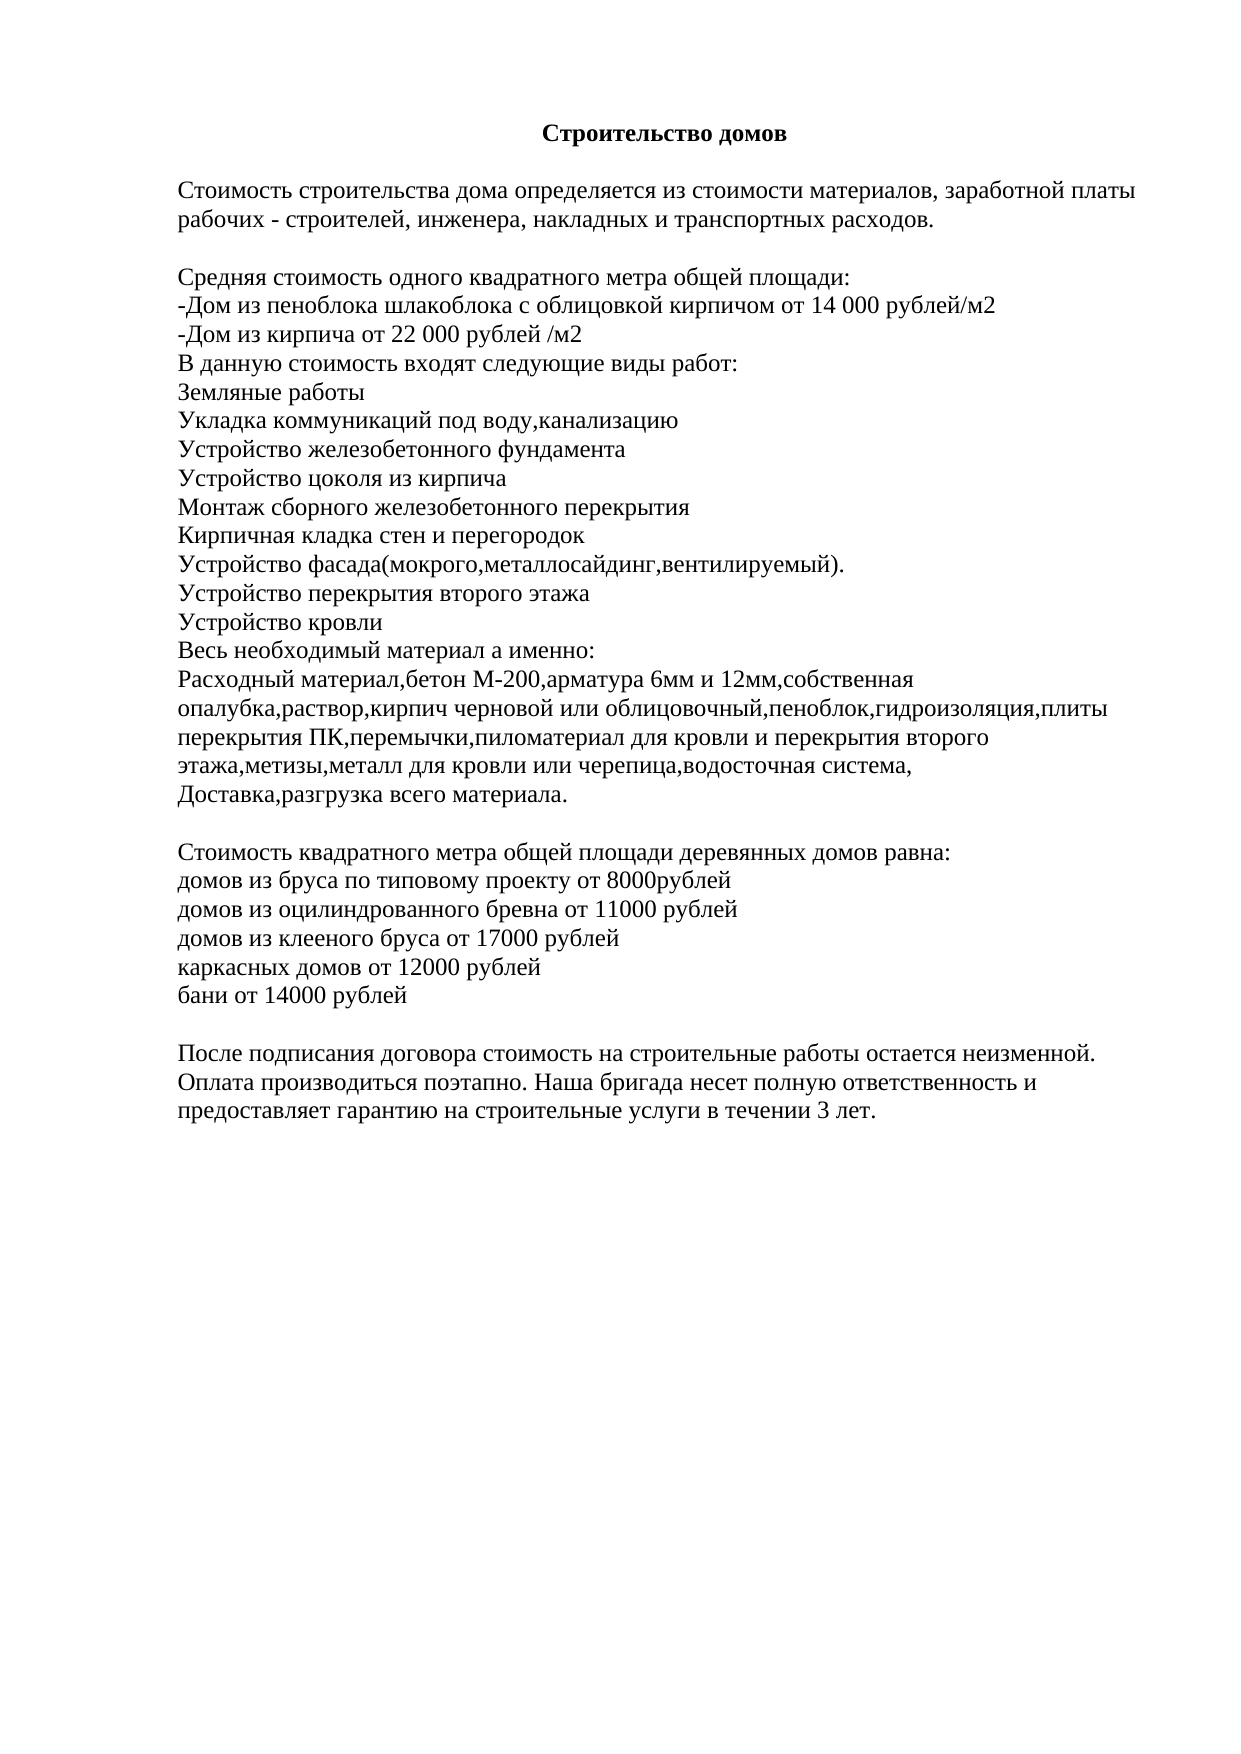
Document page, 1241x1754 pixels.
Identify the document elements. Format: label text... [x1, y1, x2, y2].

text Устройство цоколя из кирпича [177, 463, 1152, 492]
text каркасных домов от 12000 рублей [177, 952, 1152, 981]
text Расходный материал,бетон М-200,арматура 6мм и 12мм,собственная опалубка,раствор,кирпич черновой или облицовочный,пеноблок,гидроизоляция,плиты перекрытия ПК,перемычки,пиломатериал для кровли и перекрытия второго этажа,метизы,металл для кровли или черепица,водосточная система, [177, 664, 1152, 779]
text -Дом из пеноблока шлакоблока с облицовкой кирпичом от 14 000 рублей/м2 [177, 291, 1152, 319]
text Устройство фасада(мокрого,металлосайдинг,вентилируемый). [177, 549, 1152, 578]
text Укладка коммуникаций под воду,канализацию [177, 406, 1152, 434]
text домов из бруса по типовому проекту от 8000рублей [177, 866, 1152, 894]
text Стоимость квадратного метра общей площади деревянных домов равна: [177, 837, 1152, 866]
text домов из оцилиндрованного бревна от 11000 рублей [177, 894, 1152, 923]
text бани от 14000 рублей [177, 981, 1152, 1009]
text В данную стоимость входят следующие виды работ: [177, 348, 1152, 377]
text Весь необходимый материал а именно: [177, 636, 1152, 664]
text Устройство железобетонного фундамента [177, 434, 1152, 463]
text домов из клееного бруса от 17000 рублей [177, 923, 1152, 952]
text Земляные работы [177, 377, 1152, 406]
text Монтаж сборного железобетонного перекрытия [177, 492, 1152, 521]
text Стоимость строительства дома определяется из стоимости материалов, заработной платы рабочих - строителей, инженера, накладных и транспортных расходов. [177, 176, 1152, 233]
text -Дом из кирпича от 22 000 рублей /м2 [177, 319, 1152, 348]
text Доставка,разгрузка всего материала. [177, 779, 1152, 808]
text Средняя стоимость одного квадратного метра общей площади: [177, 262, 1152, 291]
text Устройство перекрытия второго этажа [177, 578, 1152, 607]
text Устройство кровли [177, 607, 1152, 636]
text Кирпичная кладка стен и перегородок [177, 521, 1152, 549]
text После подписания договора стоимость на строительные работы остается неизменной. Оплата производиться поэтапно. Наша бригада несет полную ответственность и предоставляет гарантию на строительные услуги в течении 3 лет. [177, 1038, 1152, 1124]
text Строительство домов [177, 118, 1152, 147]
